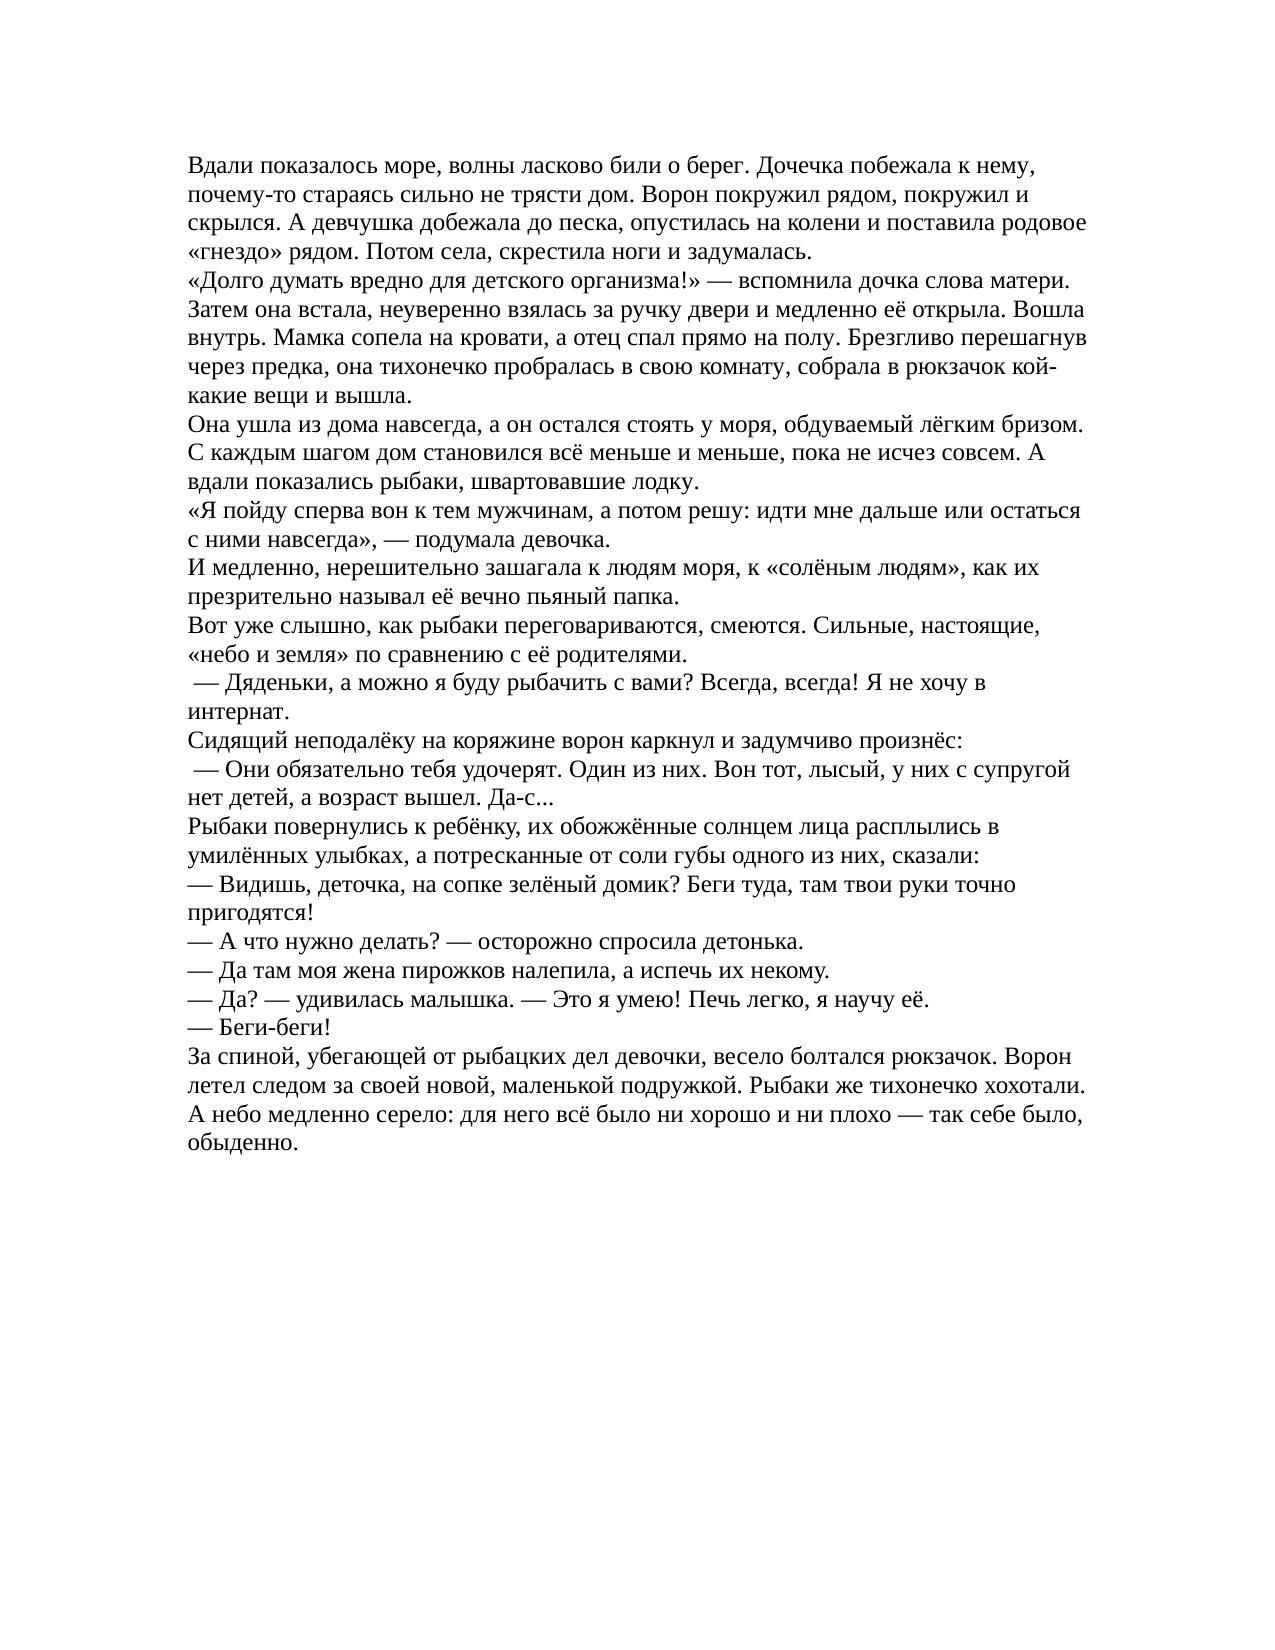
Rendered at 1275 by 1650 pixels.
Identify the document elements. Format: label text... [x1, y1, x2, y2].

text — Да? — удивилась малышка. — Это я умею! Печь легко, я научу её. [187, 984, 1087, 1012]
text — А что нужно делать? — осторожно спросила детонька. [187, 926, 1087, 955]
text Рыбаки повернулись к ребёнку, их обожжённые солнцем лица расплылись в умилённых улыбках, а потресканные от соли губы одного из них, сказали: [187, 811, 1087, 869]
text «Я пойду сперва вон к тем мужчинам, а потом решу: идти мне дальше или остаться с ними навсегда», — подумала девочка. [187, 495, 1087, 552]
text — Видишь, деточка, на сопке зелёный домик? Беги туда, там твои руки точно пригодятся! [187, 869, 1087, 926]
text — Беги-беги! [187, 1012, 1087, 1041]
text «Долго думать вредно для детского организма!» — вспомнила дочка слова матери. [187, 265, 1087, 294]
text Сидящий неподалёку на коряжине ворон каркнул и задумчиво произнёс: [187, 725, 1087, 754]
text Вдали показалось море, волны ласково били о берег. Дочечка побежала к нему, почему-то стараясь сильно не трясти дом. Ворон покружил рядом, покружил и скрылся. А девчушка добежала до песка, опустилась на колени и поставила родовое «гнездо» рядом. Потом села, скрестила ноги и задумалась. [187, 150, 1087, 265]
text Она ушла из дома навсегда, а он остался стоять у моря, обдуваемый лёгким бризом. С каждым шагом дом становился всё меньше и меньше, пока не исчез совсем. А вдали показались рыбаки, швартовавшие лодку. [187, 409, 1087, 495]
text И медленно, нерешительно зашагала к людям моря, к «солёным людям», как их презрительно называл её вечно пьяный папка. [187, 552, 1087, 610]
text — Они обязательно тебя удочерят. Один из них. Вон тот, лысый, у них с супругой нет детей, а возраст вышел. Да-с... [187, 754, 1087, 811]
text — Да там моя жена пирожков налепила, а испечь их некому. [187, 955, 1087, 984]
text — Дяденьки, а можно я буду рыбачить с вами? Всегда, всегда! Я не хочу в интернат. [187, 667, 1087, 725]
text Вот уже слышно, как рыбаки переговариваются, смеются. Сильные, настоящие, «небо и земля» по сравнению с её родителями. [187, 610, 1087, 667]
text За спиной, убегающей от рыбацких дел девочки, весело болтался рюкзачок. Ворон летел следом за своей новой, маленькой подружкой. Рыбаки же тихонечко хохотали. А небо медленно серело: для него всё было ни хорошо и ни плохо — так себе было, обыденно. [187, 1041, 1087, 1156]
text Затем она встала, неуверенно взялась за ручку двери и медленно её открыла. Вошла внутрь. Мамка сопела на кровати, а отец спал прямо на полу. Брезгливо перешагнув через предка, она тихонечко пробралась в свою комнату, собрала в рюкзачок кой-какие вещи и вышла. [187, 294, 1087, 409]
